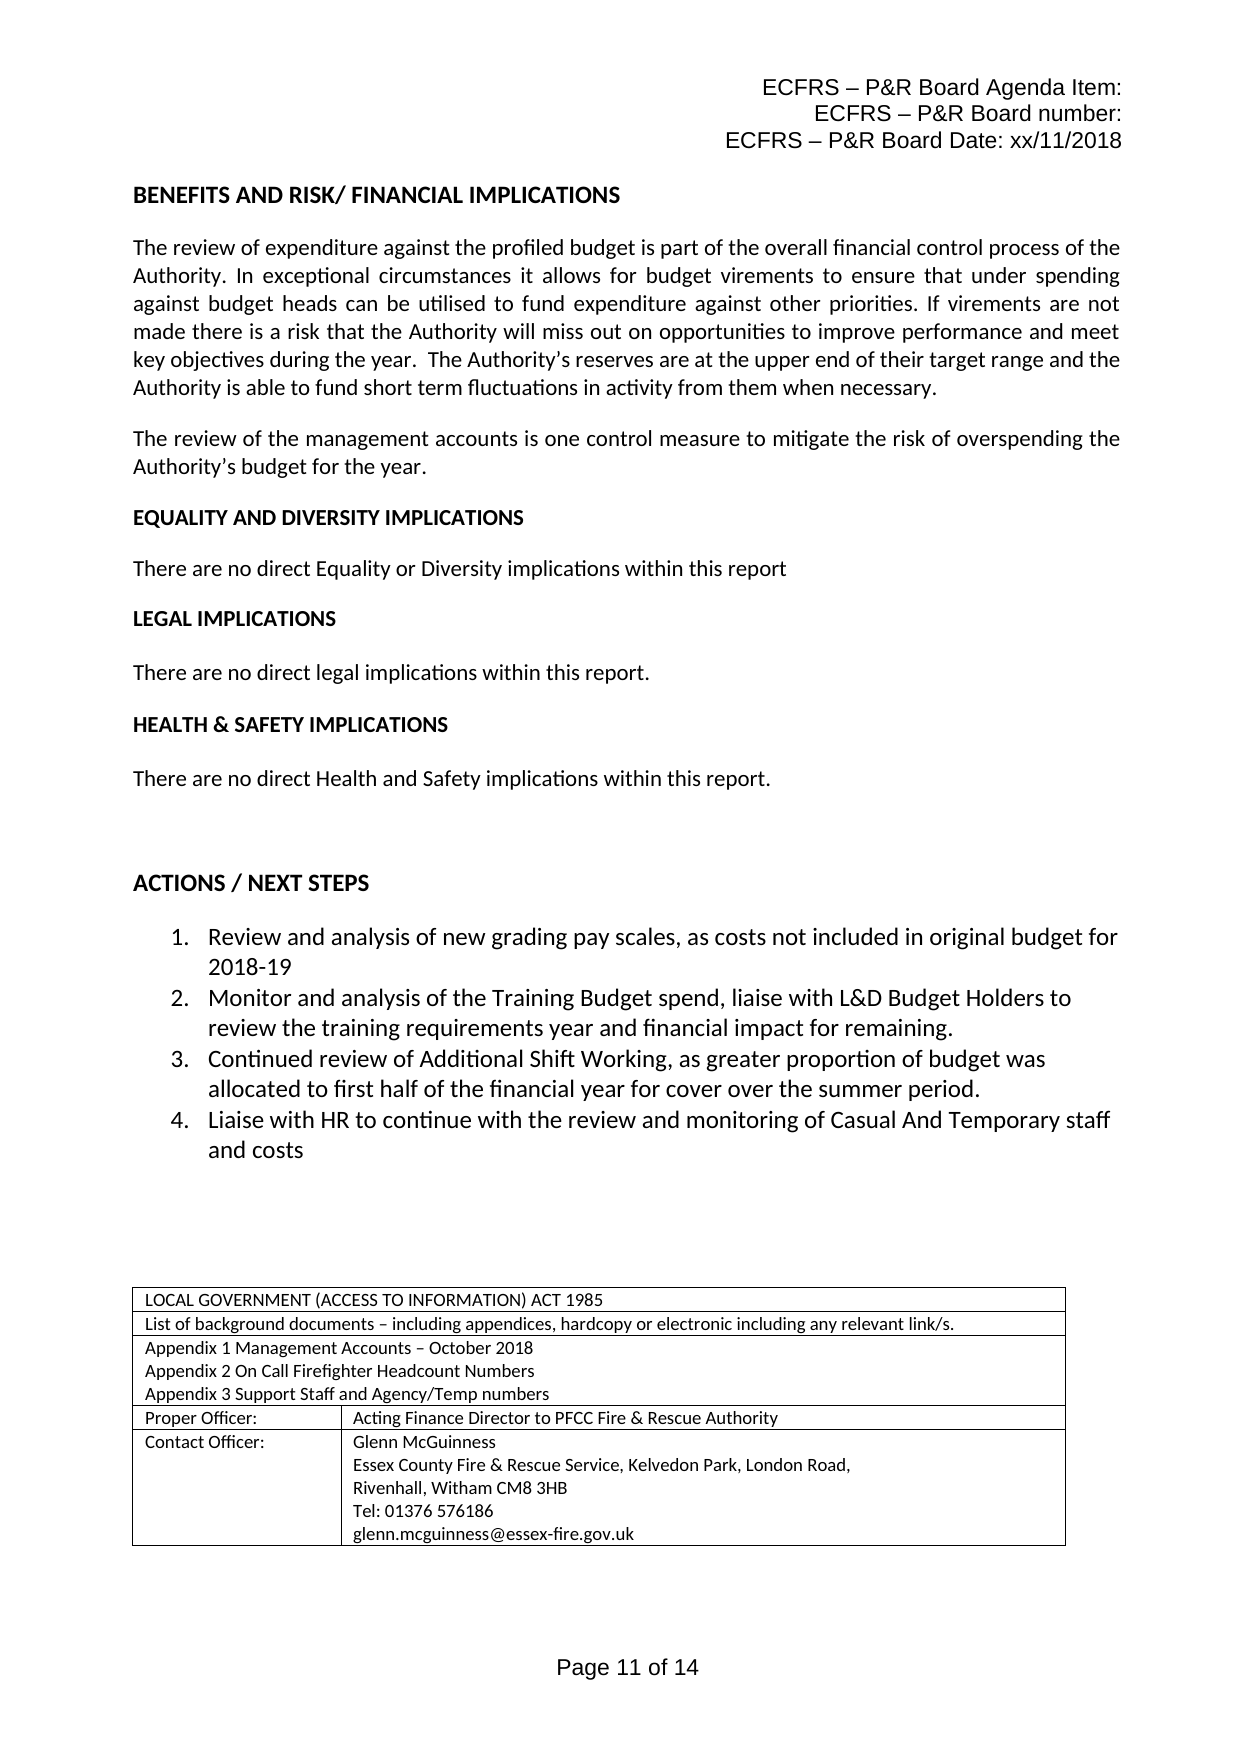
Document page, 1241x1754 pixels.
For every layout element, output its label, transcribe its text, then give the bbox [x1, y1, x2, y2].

list Continued review of Additional Shift Working, as greater proportion of budget was allocated to first half of the financial year for cover over the summer period. [170, 1043, 1122, 1104]
list Liaise with HR to continue with the review and monitoring of Casual And Temporary staff and costs [170, 1104, 1122, 1165]
table_cell Appendix 1 Management Accounts – October 2018 Appendix 2 On Call Firefighter Headcount Numbers Appendix 3 Support Staff and Agency/Temp numbers [133, 1336, 1065, 1405]
text BENEFITS AND RISK/ FINANCIAL IMPLICATIONS [133, 179, 1122, 210]
table_cell Acting Finance Director to PFCC Fire & Rescue Authority [342, 1406, 1065, 1429]
table_cell Glenn McGuinness Essex County Fire & Rescue Service, Kelvedon Park, London Road, Rivenhall, Witham CM8 3HB Tel: 01376 576186 glenn.mcguinness@essex-fire.gov.uk [342, 1430, 1065, 1544]
table_header LOCAL GOVERNMENT (ACCESS TO INFORMATION) ACT 1985 [133, 1288, 1065, 1311]
text EQUALITY AND DIVERSITY IMPLICATIONS [133, 503, 1122, 531]
text There are no direct Equality or Diversity implications within this report [133, 554, 1122, 582]
text The review of expenditure against the profiled budget is part of the overall financial control process of the Authority. In exceptional circumstances it allows for budget virements to ensure that under spending against budget heads can be utilised to fund expenditure against other priorities. If virements are not made there is a risk that the Authority will miss out on opportunities to improve performance and meet key objectives during the year. The Authority’s reserves are at the upper end of their target range and the Authority is able to fund short term fluctuations in activity from them when necessary. [133, 233, 1122, 401]
text HEALTH & SAFETY IMPLICATIONS [133, 711, 1122, 739]
list Monitor and analysis of the Training Budget spend, liaise with L&D Budget Holders to review the training requirements year and financial impact for remaining. [170, 982, 1122, 1043]
list Review and analysis of new grading pay scales, as costs not included in original budget for 2018-19 [170, 921, 1122, 982]
table_cell Proper Officer: [133, 1406, 341, 1429]
table_cell List of background documents – including appendices, hardcopy or electronic including any relevant link/s. [133, 1312, 1065, 1335]
text The review of the management accounts is one control measure to mitigate the risk of overspending the Authority’s budget for the year. [133, 424, 1122, 480]
text There are no direct legal implications within this report. [133, 658, 1122, 686]
text There are no direct Health and Safety implications within this report. [133, 764, 1122, 792]
text ACTIONS / NEXT STEPS [133, 868, 1122, 898]
text LEGAL IMPLICATIONS [133, 604, 1122, 633]
table_cell Contact Officer: [133, 1430, 341, 1544]
